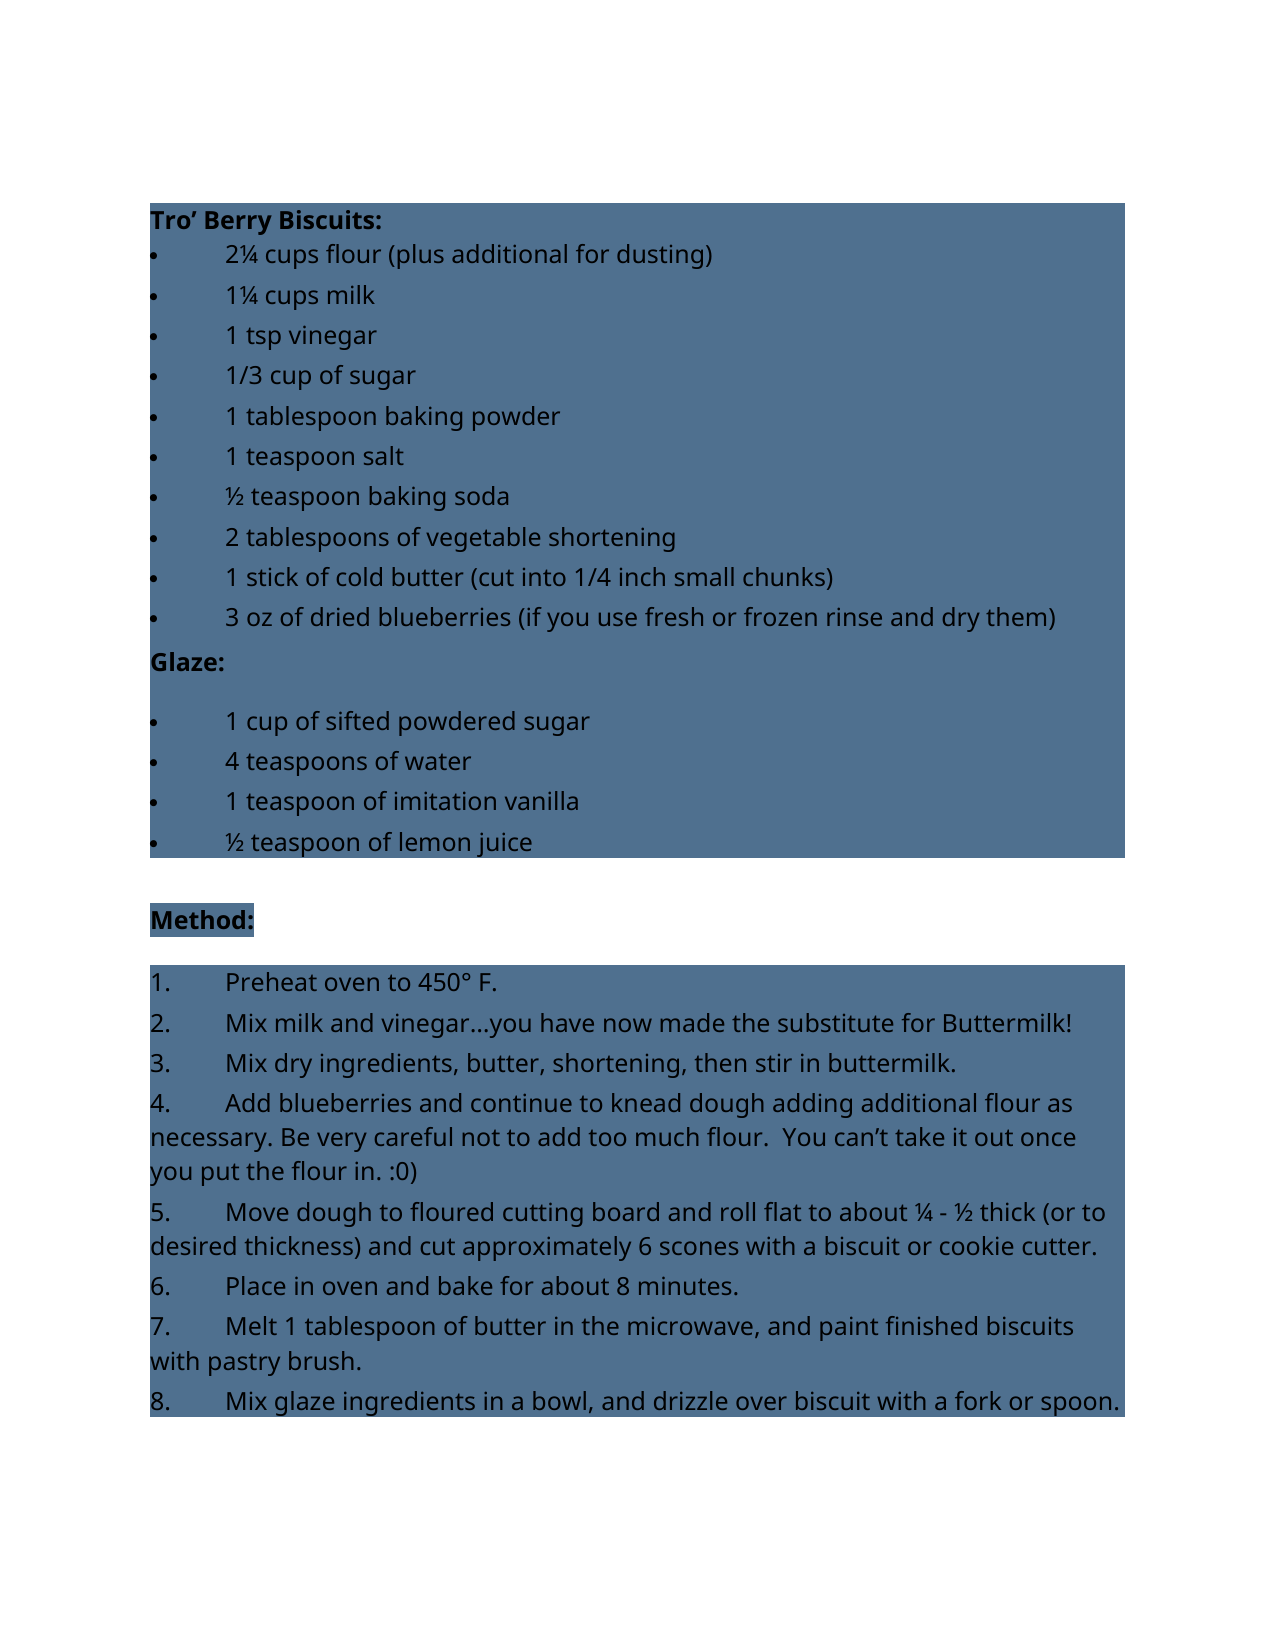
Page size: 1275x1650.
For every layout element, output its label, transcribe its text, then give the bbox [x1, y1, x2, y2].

list 1 teaspoon of imitation vanilla [150, 784, 1125, 818]
list 2 tablespoons of vegetable shortening [150, 519, 1125, 553]
list 3 oz of dried blueberries (if you use fresh or frozen rinse and dry them) [150, 600, 1125, 634]
list Mix milk and vinegar…you have now made the substitute for Buttermilk! [150, 1005, 1125, 1039]
list 1 tsp vinegar [150, 318, 1125, 352]
list Mix glaze ingredients in a bowl, and drizzle over biscuit with a fork or spoon. [150, 1383, 1125, 1417]
list 1/3 cup of sugar [150, 358, 1125, 392]
list Place in oven and bake for about 8 minutes. [150, 1269, 1125, 1303]
list 1¼ cups milk [150, 277, 1125, 311]
list Add blueberries and continue to knead dough adding additional flour as necessary. Be very careful not to add too much flour. You can’t take it out once you put the flour in. :0) [150, 1086, 1125, 1188]
list Mix dry ingredients, butter, shortening, then stir in buttermilk. [150, 1046, 1125, 1080]
list 4 teaspoons of water [150, 744, 1125, 778]
list Preheat oven to 450° F. [150, 965, 1125, 999]
list 2¼ cups flour (plus additional for dusting) [150, 237, 1125, 271]
list ½ teaspoon of lemon juice [150, 824, 1125, 858]
text Tro’ Berry Biscuits: [150, 203, 1125, 237]
list 1 teaspoon salt [150, 439, 1125, 473]
list ½ teaspoon baking soda [150, 479, 1125, 513]
text Method: [150, 869, 1125, 965]
text Glaze: [150, 644, 1125, 678]
list 1 cup of sifted powdered sugar [150, 703, 1125, 737]
list Move dough to floured cutting board and roll flat to about ¼ - ½ thick (or to desired thickness) and cut approximately 6 scones with a biscuit or cookie cutter. [150, 1194, 1125, 1262]
list 1 tablespoon baking powder [150, 398, 1125, 432]
list Melt 1 tablespoon of butter in the microwave, and paint finished biscuits with pastry brush. [150, 1309, 1125, 1377]
list 1 stick of cold butter (cut into 1/4 inch small chunks) [150, 559, 1125, 594]
